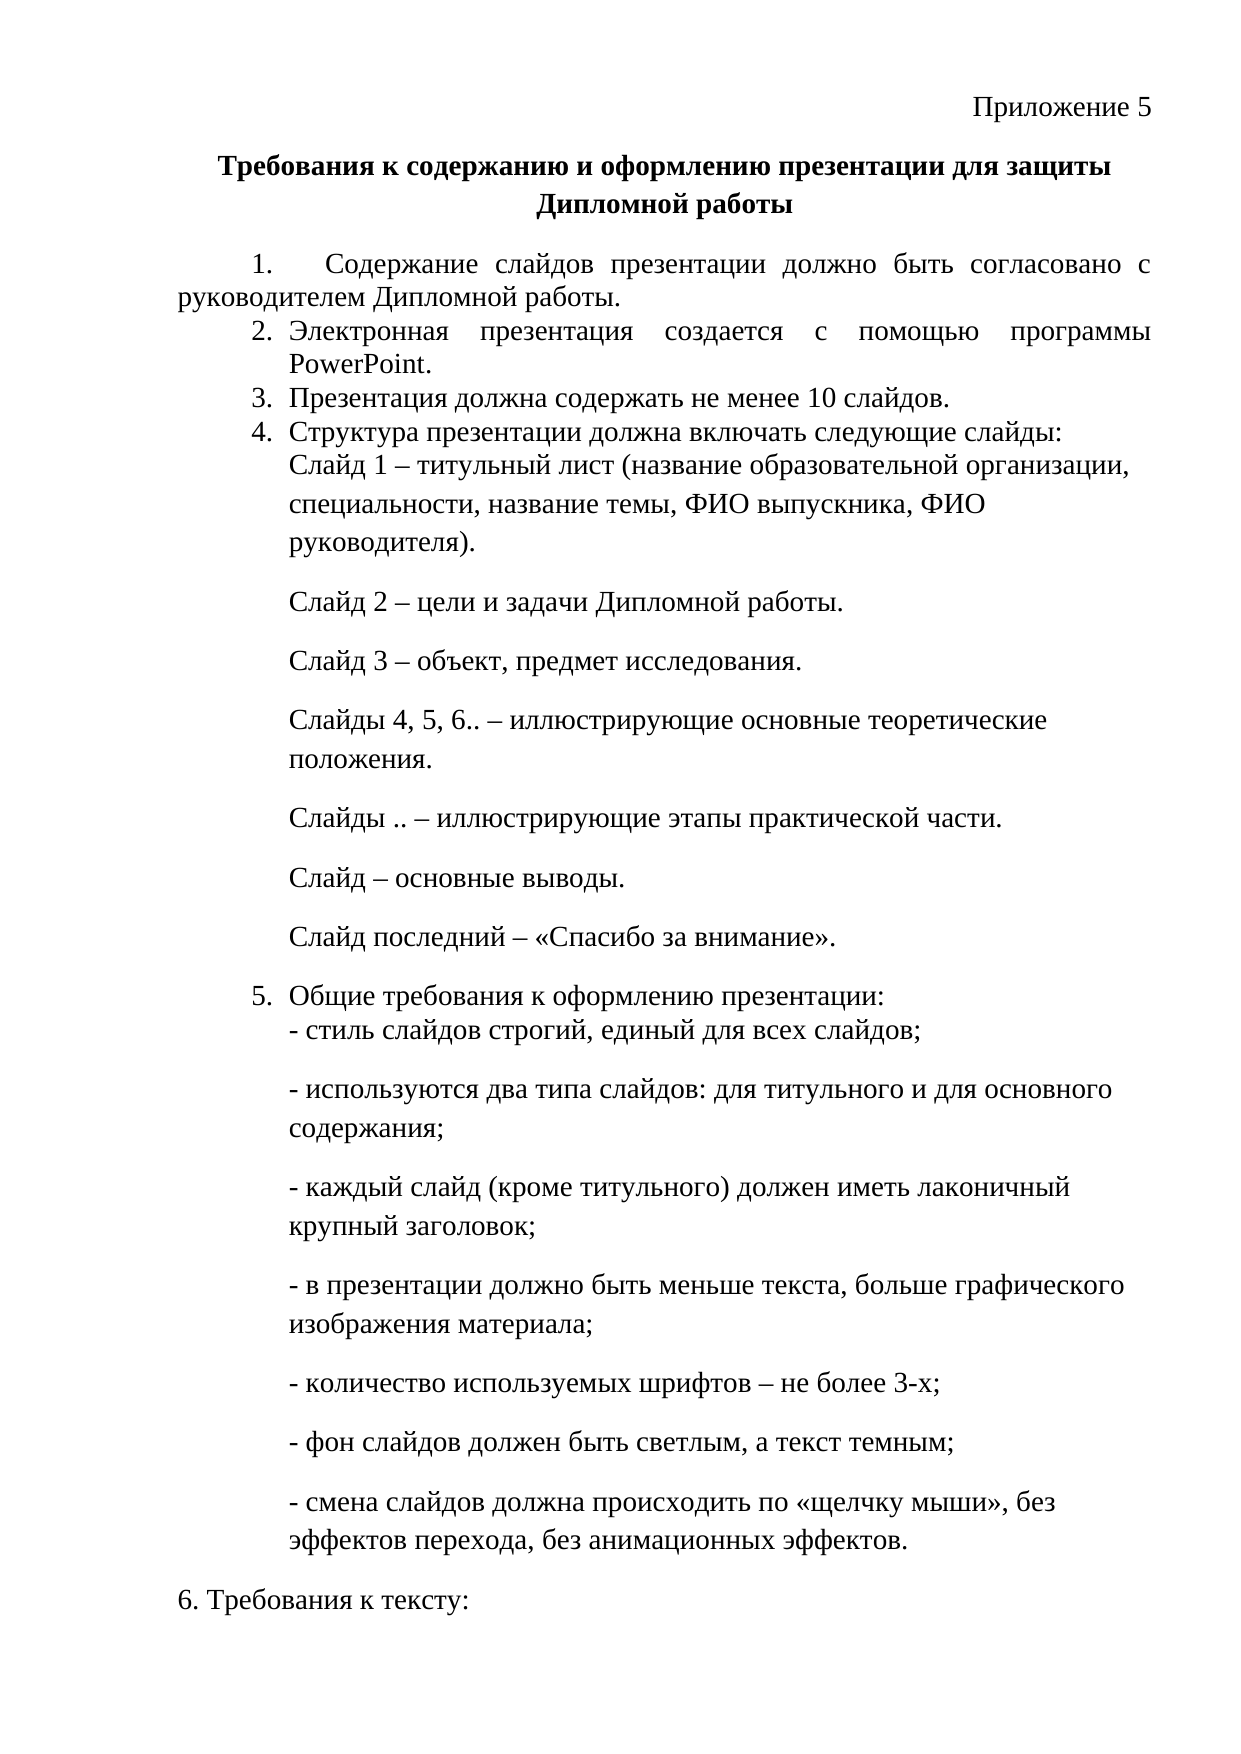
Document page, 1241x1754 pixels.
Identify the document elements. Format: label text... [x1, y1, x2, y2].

text - в презентации должно быть меньше текста, больше графического изображения материала; [288, 1267, 1152, 1339]
text - каждый слайд (кроме титульного) должен иметь лаконичный крупный заголовок; [288, 1169, 1152, 1241]
list Структура презентации должна включать следующие слайды: [251, 414, 1152, 447]
text Слайды .. – иллюстрирующие этапы практической части. [288, 800, 1152, 834]
text Слайд последний – «Спасибо за внимание». [288, 919, 1152, 953]
list Электронная презентация создается с помощью программы PowerPoint. [251, 313, 1152, 380]
text - смена слайдов должна происходить по «щелчку мыши», без эффектов перехода, без анимационных эффектов. [288, 1484, 1152, 1556]
text - фон слайдов должен быть светлым, а текст темным; [288, 1424, 1152, 1458]
list Презентация должна содержать не менее 10 слайдов. [251, 380, 1152, 414]
text - стиль слайдов строгий, единый для всех слайдов; [288, 1012, 1152, 1046]
text Слайд 2 – цели и задачи Дипломной работы. [288, 584, 1152, 617]
text Слайд – основные выводы. [288, 860, 1152, 893]
text - количество используемых шрифтов – не более 3-х; [288, 1365, 1152, 1399]
text Слайды 4, 5, 6.. – иллюстрирующие основные теоретические положения. [288, 702, 1152, 774]
text Приложение 5 [177, 89, 1152, 122]
text - используются два типа слайдов: для титульного и для основного содержания; [288, 1071, 1152, 1143]
list Содержание слайдов презентации должно быть согласовано с руководителем Дипломной работы. [177, 246, 1152, 313]
text 6. Требования к тексту: [177, 1582, 1152, 1615]
text Слайд 3 – объект, предмет исследования. [288, 643, 1152, 677]
text Слайд 1 – титульный лист (название образовательной организации, специальности, название темы, ФИО выпускника, ФИО руководителя). [288, 447, 1152, 558]
list Общие требования к оформлению презентации: [251, 978, 1152, 1012]
text Требования к содержанию и оформлению презентации для защиты Дипломной работы [177, 148, 1152, 220]
